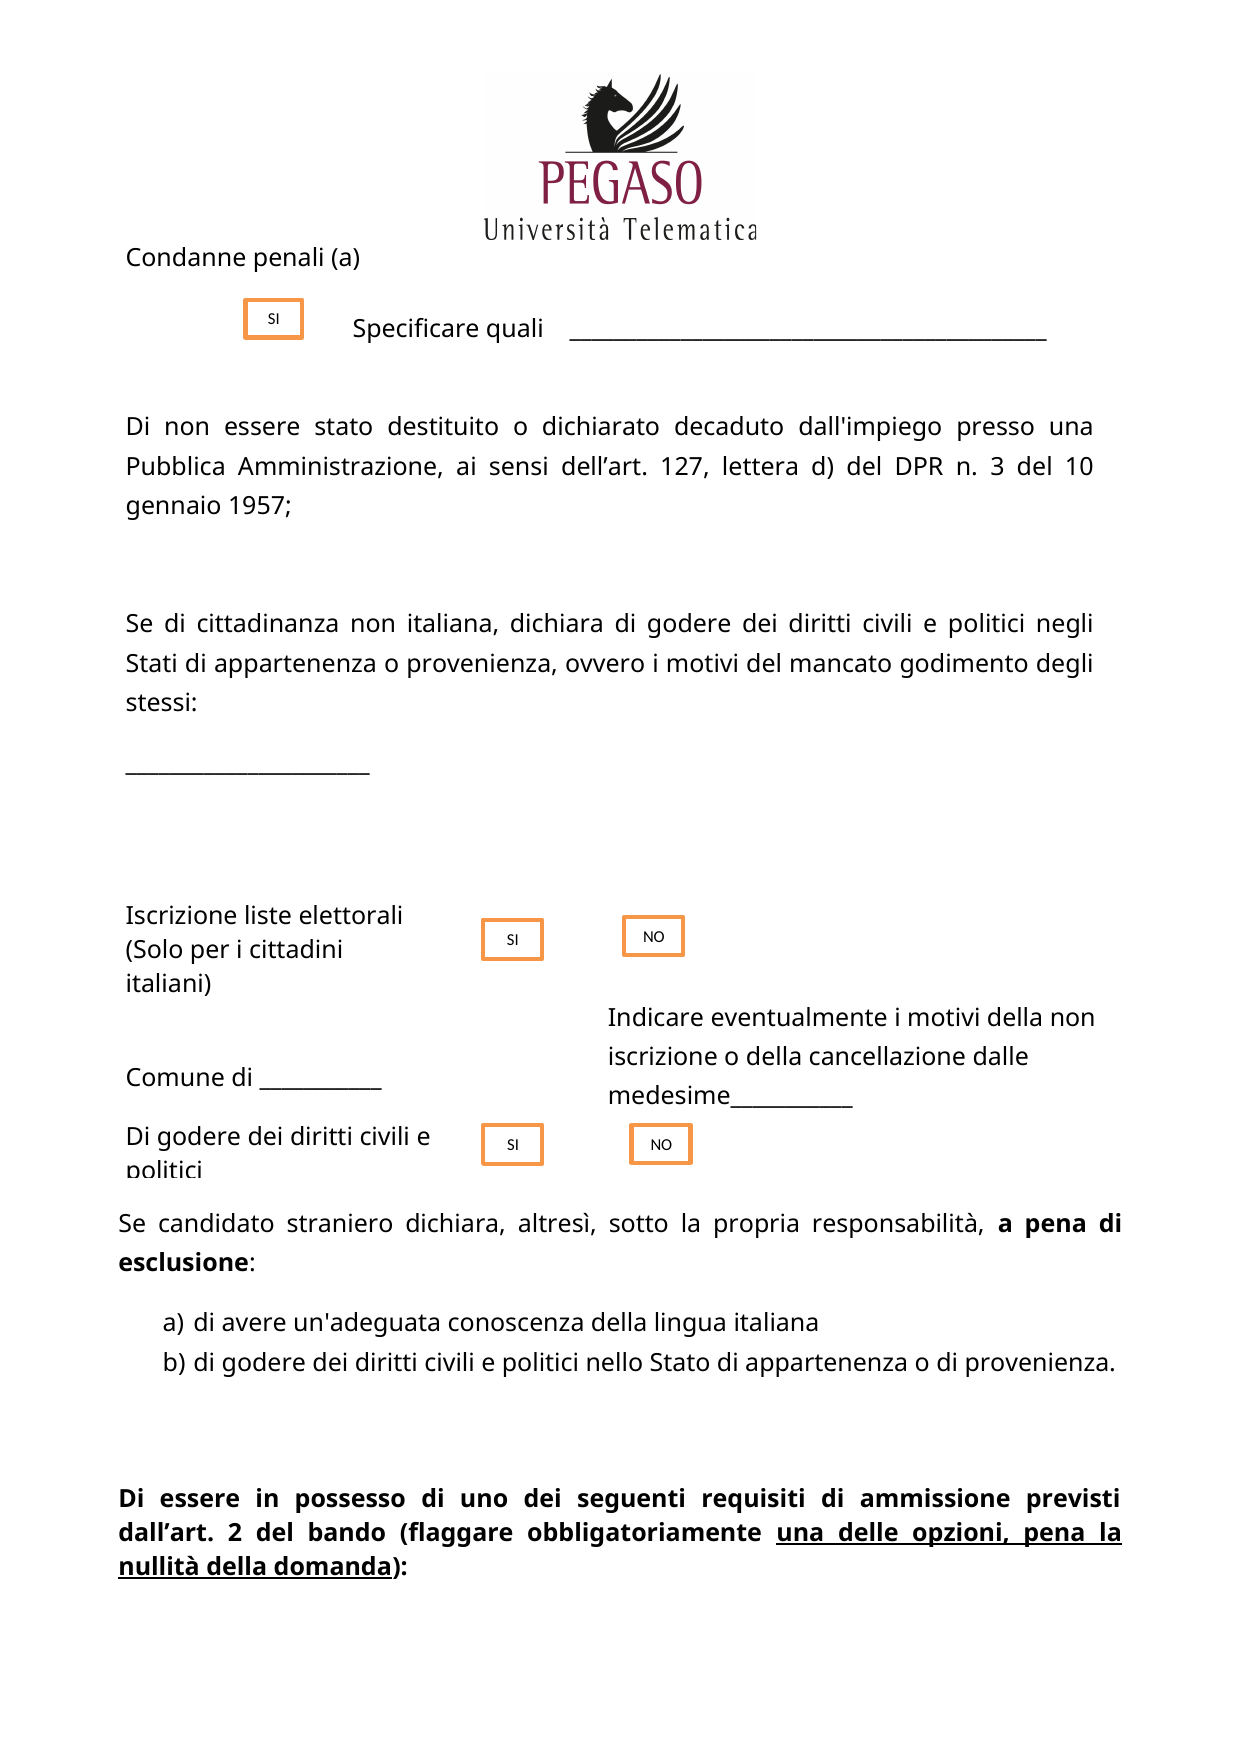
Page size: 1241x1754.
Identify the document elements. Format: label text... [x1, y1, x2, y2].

table_cell Di godere dei diritti civili e politici [118, 1119, 443, 1178]
list di avere un'adeguata conoscenza della lingua italiana [162, 1305, 1122, 1339]
table_header [443, 898, 600, 1119]
table_cell Se di cittadinanza non italiana, dichiara di godere dei diritti civili e politici negli Stati di appartenenza o provenienza, ovvero i motivi del mancato godimento degli stessi: ______________________ [118, 546, 1102, 843]
picture [483, 73, 757, 240]
text Di essere in possesso di uno dei seguenti requisiti di ammissione previsti dall’art. 2 del bando (flaggare obbligatoriamente una delle opzioni, pena la nullità della domanda): [118, 1480, 1122, 1583]
table_cell [600, 1119, 1213, 1178]
table_cell Condanne penali (a) Specificare quali ___________________________________________ [118, 240, 1102, 349]
list di godere dei diritti civili e politici nello Stato di appartenenza o di provenienza. [162, 1344, 1122, 1378]
table_header Indicare eventualmente i motivi della non iscrizione o della cancellazione dalle medesime___________ [600, 898, 1213, 1119]
table_header Iscrizione liste elettorali (Solo per i cittadini italiani) Comune di ___________ [118, 898, 443, 1119]
table_cell [443, 1119, 600, 1178]
table_cell Di non essere stato destituito o dichiarato decaduto dall'impiego presso una Pubblica Amministrazione, ai sensi dell’art. 127, lettera d) del DPR n. 3 del 10 gennaio 1957; [118, 349, 1102, 546]
text Se candidato straniero dichiara, altresì, sotto la propria responsabilità, a pena di esclusione: [118, 1206, 1122, 1279]
